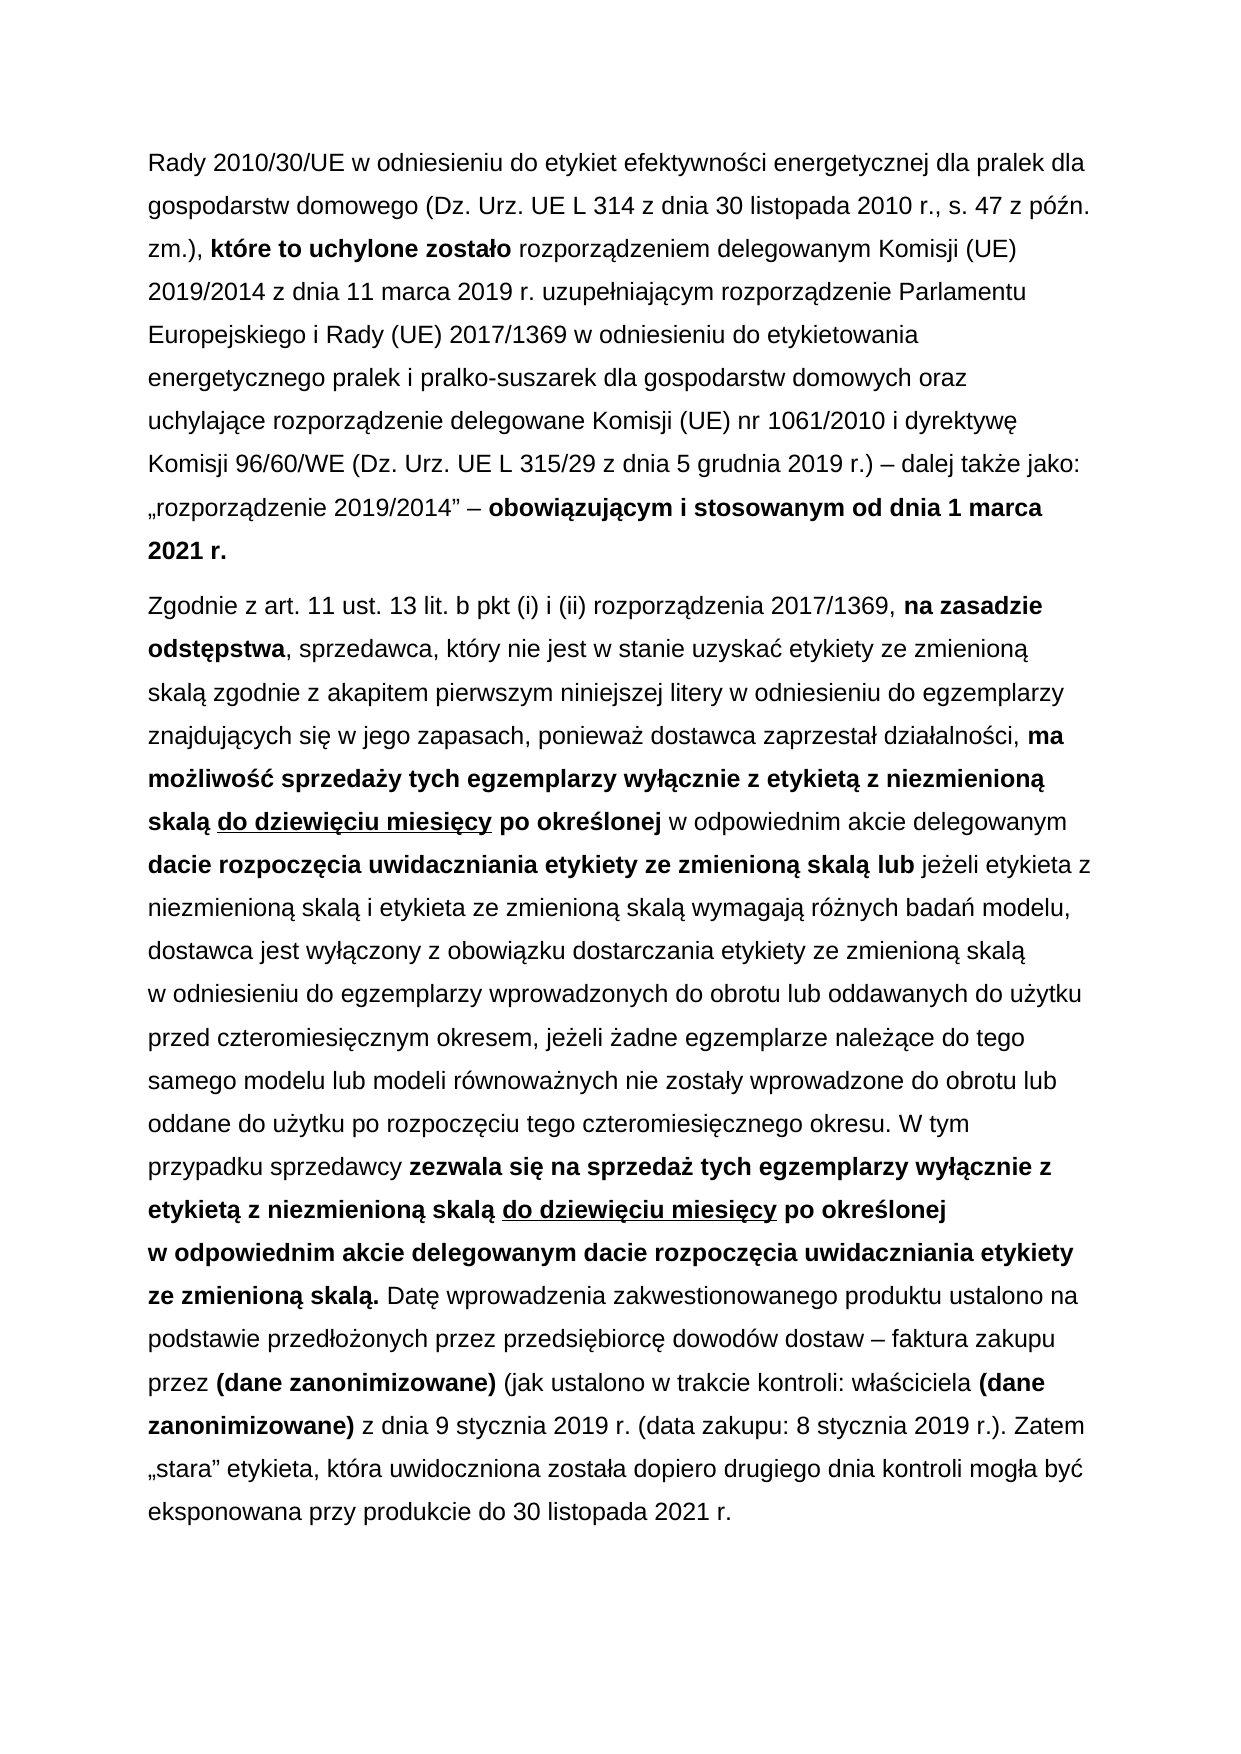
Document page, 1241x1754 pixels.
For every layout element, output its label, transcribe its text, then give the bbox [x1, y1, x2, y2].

text Zgodnie z art. 11 ust. 13 lit. b pkt (i) i (ii) rozporządzenia 2017/1369, na zasadzie odstępstwa, sprzedawca, który nie jest w stanie uzyskać etykiety ze zmienioną skalą zgodnie z akapitem pierwszym niniejszej litery w odniesieniu do egzemplarzy znajdujących się w jego zapasach, ponieważ dostawca zaprzestał działalności, ma możliwość sprzedaży tych egzemplarzy wyłącznie z etykietą z niezmienioną skalą do dziewięciu miesięcy po określonej w odpowiednim akcie delegowanym dacie rozpoczęcia uwidaczniania etykiety ze zmienioną skalą lub jeżeli etykieta z niezmienioną skalą i etykieta ze zmienioną skalą wymagają różnych badań modelu, dostawca jest wyłączony z obowiązku dostarczania etykiety ze zmienioną skalą w odniesieniu do egzemplarzy wprowadzonych do obrotu lub oddawanych do użytku przed czteromiesięcznym okresem, jeżeli żadne egzemplarze należące do tego samego modelu lub modeli równoważnych nie zostały wprowadzone do obrotu lub oddane do użytku po rozpoczęciu tego czteromiesięcznego okresu. W tym przypadku sprzedawcy zezwala się na sprzedaż tych egzemplarzy wyłącznie z etykietą z niezmienioną skalą do dziewięciu miesięcy po określonej w odpowiednim akcie delegowanym dacie rozpoczęcia uwidaczniania etykiety ze zmienioną skalą. Datę wprowadzenia zakwestionowanego produktu ustalono na podstawie przedłożonych przez przedsiębiorcę dowodów dostaw – faktura zakupu przez (dane zanonimizowane) (jak ustalono w trakcie kontroli: właściciela (dane zanonimizowane) z dnia 9 stycznia 2019 r. (data zakupu: 8 stycznia 2019 r.). Zatem „stara” etykieta, która uwidoczniona została dopiero drugiego dnia kontroli mogła być eksponowana przy produkcie do 30 listopada 2021 r. [148, 591, 1093, 1526]
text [148, 148, 1093, 564]
